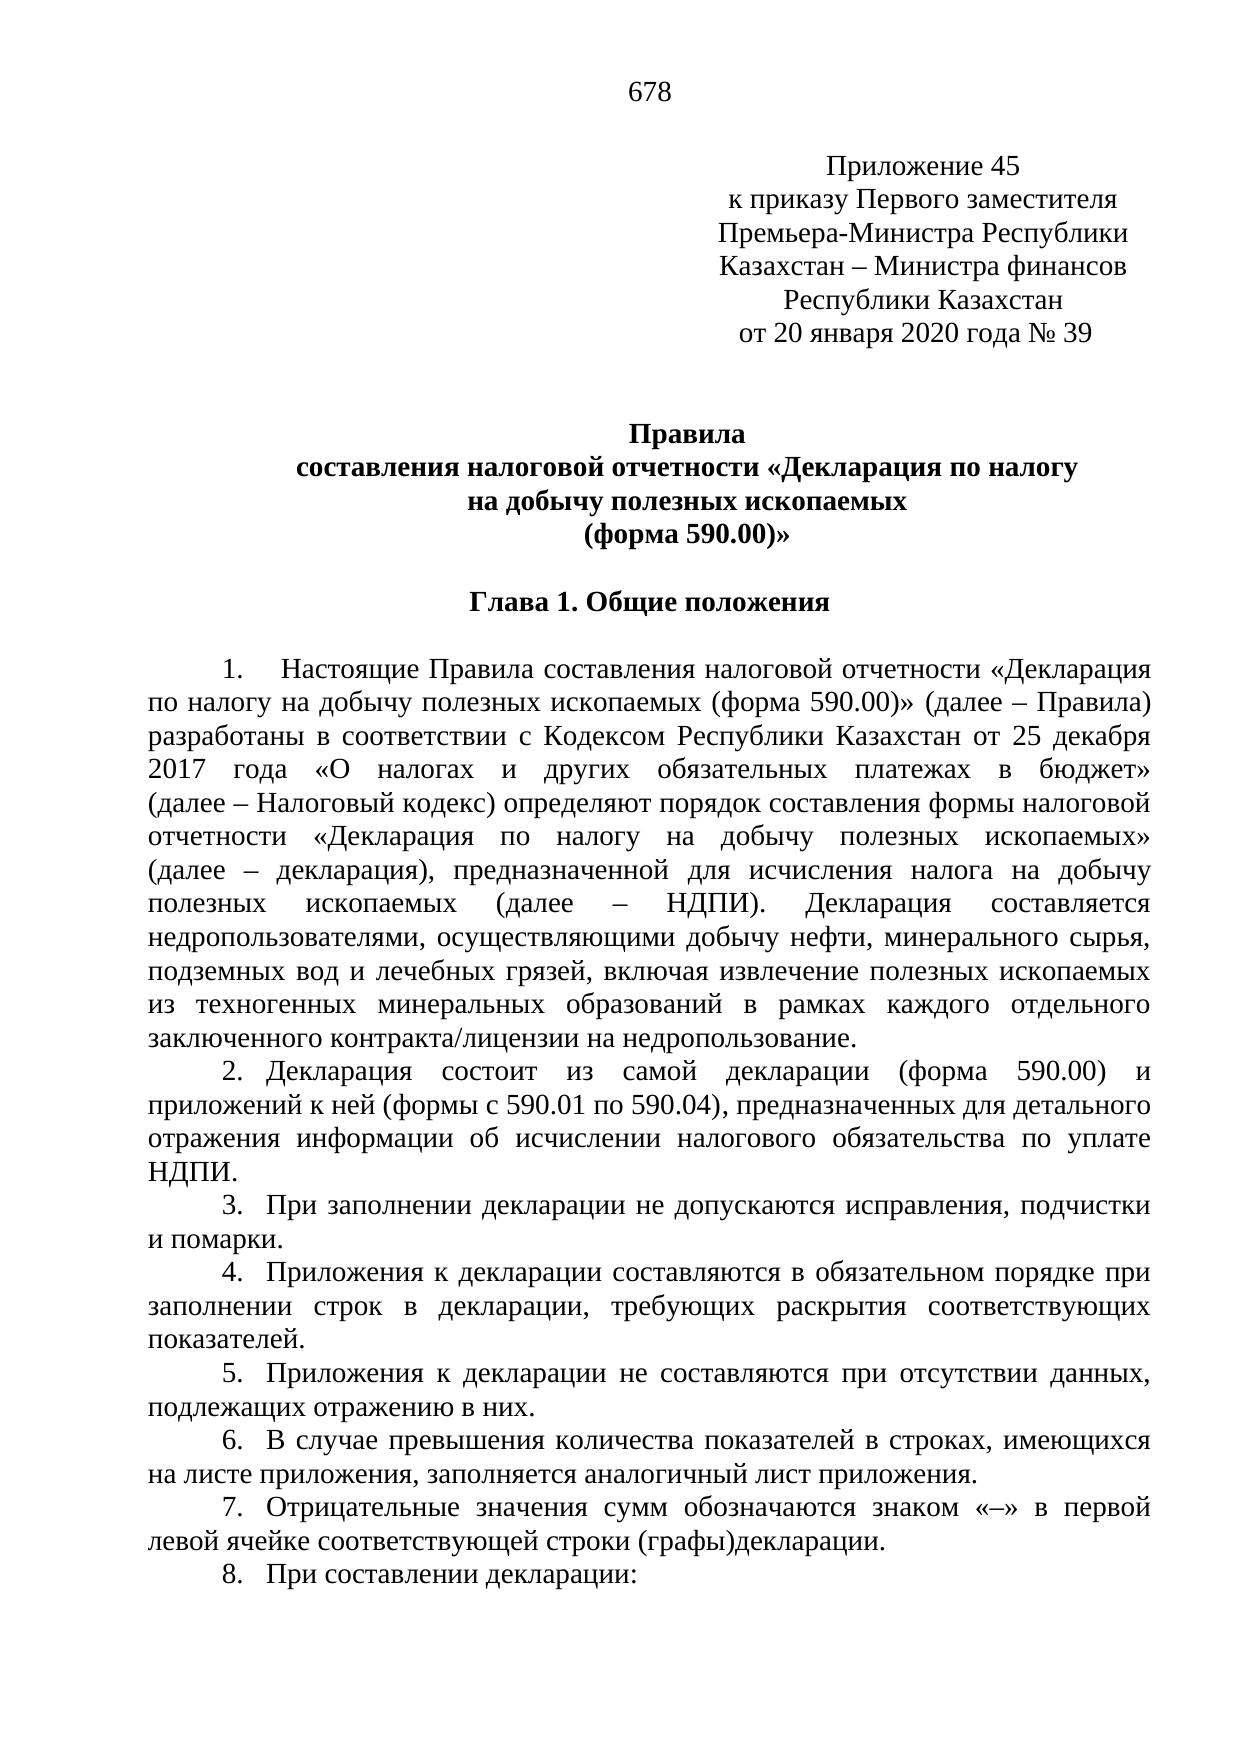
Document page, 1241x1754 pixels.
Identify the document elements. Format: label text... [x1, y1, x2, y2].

list При составлении декларации: [148, 1556, 1152, 1590]
text (форма 590.00)» [148, 517, 1152, 550]
text на добычу полезных ископаемых [148, 483, 1152, 517]
list При заполнении декларации не допускаются исправления, подчистки и помарки. [148, 1187, 1152, 1254]
list В случае превышения количества показателей в строках, имеющихся на листе приложения, заполняется аналогичный лист приложения. [148, 1422, 1152, 1489]
list Приложения к декларации составляются в обязательном порядке при заполнении строк в декларации, требующих раскрытия соответствующих показателей. [148, 1254, 1152, 1355]
text Правила [148, 416, 1152, 449]
list Отрицательные значения сумм обозначаются знаком «–» в первой левой ячейке соответствующей строки (графы)декларации. [148, 1489, 1152, 1556]
title Глава 1. Общие положения [148, 584, 1152, 617]
list Приложения к декларации не составляются при отсутствии данных, подлежащих отражению в них. [148, 1355, 1152, 1422]
table_header Приложение 45 к приказу Первого заместителя Премьера-Министра Республики Казахстан – Министра финансов Республики Казахстан от 20 января 2020 года № 39 [694, 148, 1137, 349]
text составления налоговой отчетности «Декларация по налогу [148, 449, 1152, 483]
list Настоящие Правила составления налоговой отчетности «Декларация по налогу на добычу полезных ископаемых (форма 590.00)» (далее – Правила) разработаны в соответствии с Кодексом Республики Казахстан от 25 декабря 2017 года «О налогах и других обязательных платежах в бюджет» (далее – Налоговый кодекс) определяют порядок составления формы налоговой отчетности «Декларация по налогу на добычу полезных ископаемых» (далее – декларация), предназначенной для исчисления налога на добычу полезных ископаемых (далее – НДПИ). Декларация составляется недропользователями, осуществляющими добычу нефти, минерального сырья, подземных вод и лечебных грязей, включая извлечение полезных ископаемых из техногенных минеральных образований в рамках каждого отдельного заключенного контракта/лицензии на недропользование. [148, 651, 1152, 1053]
list Декларация состоит из самой декларации (форма 590.00) и приложений к ней (формы с 590.01 по 590.04), предназначенных для детального отражения информации об исчислении налогового обязательства по уплате НДПИ. [148, 1053, 1152, 1187]
